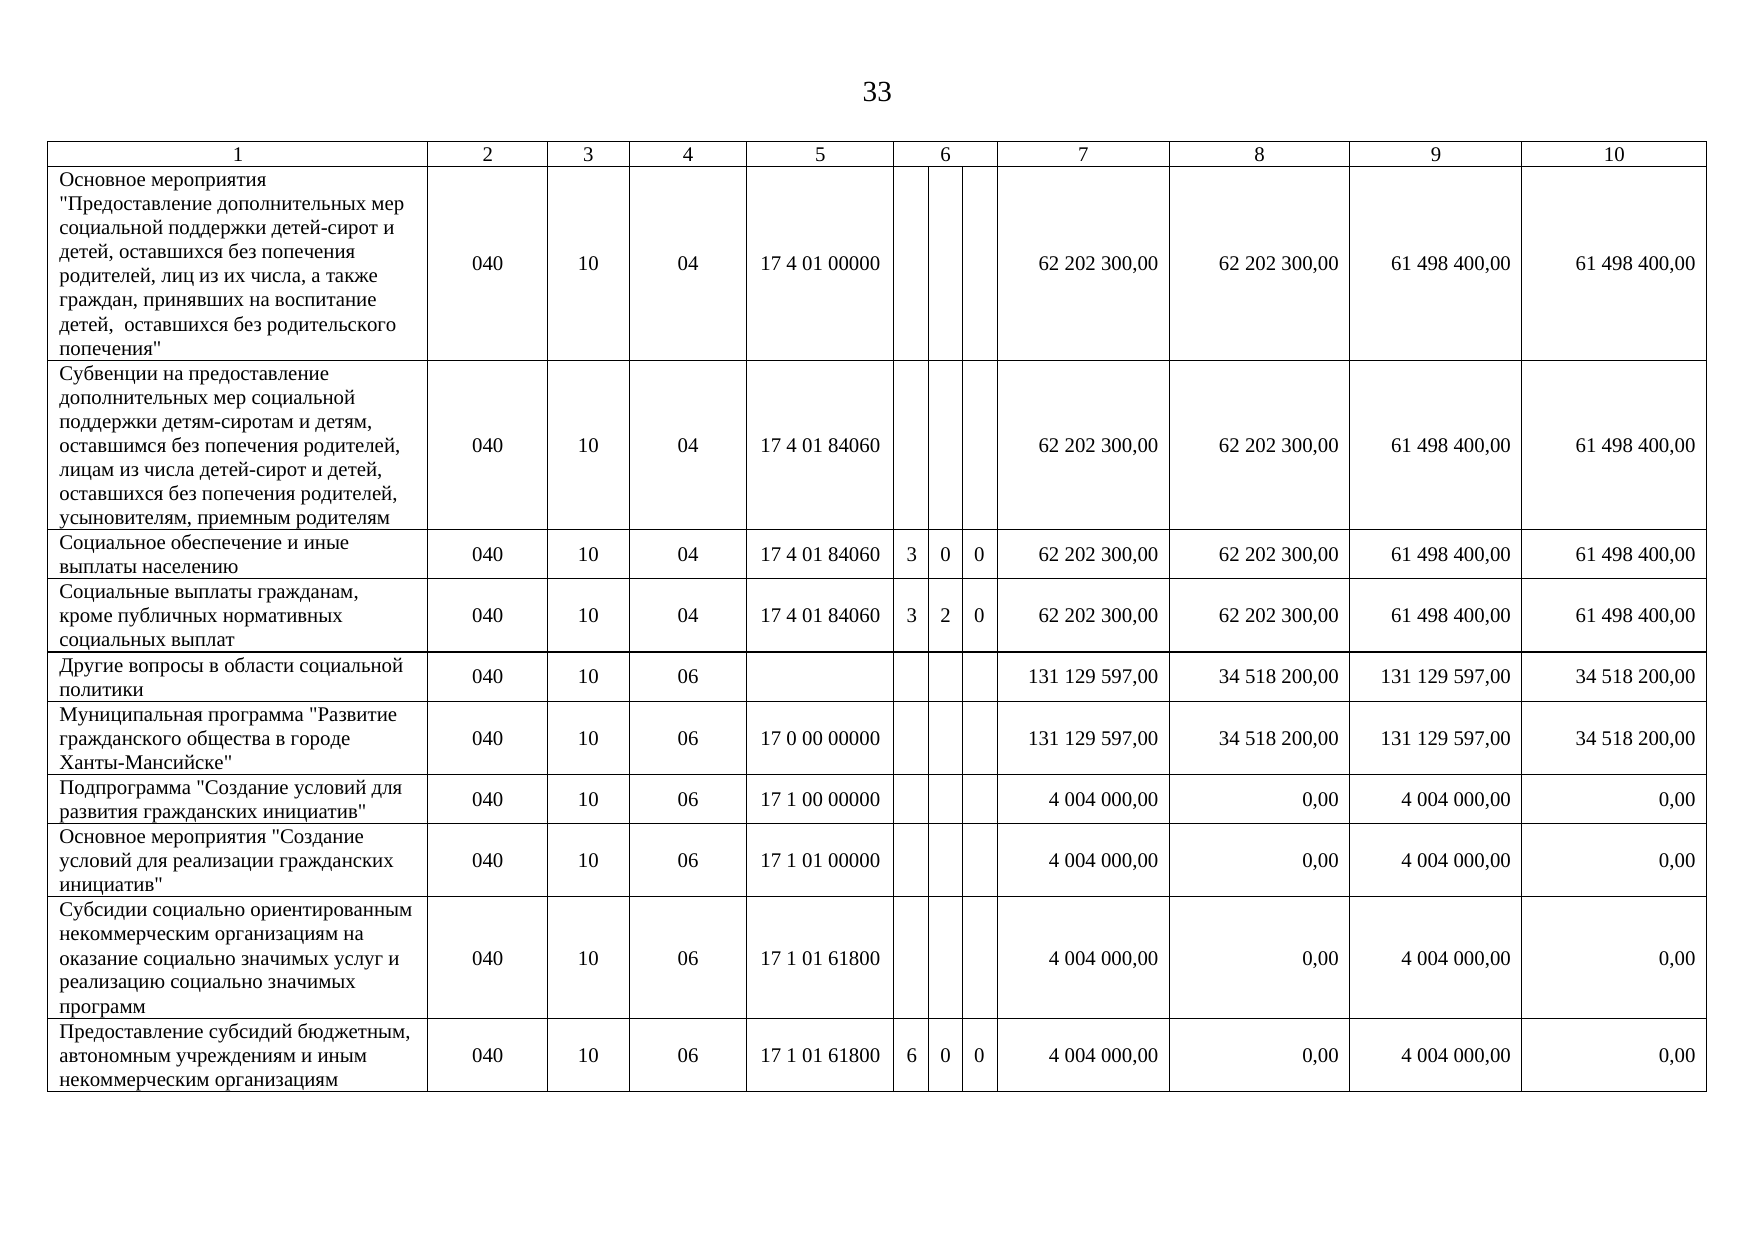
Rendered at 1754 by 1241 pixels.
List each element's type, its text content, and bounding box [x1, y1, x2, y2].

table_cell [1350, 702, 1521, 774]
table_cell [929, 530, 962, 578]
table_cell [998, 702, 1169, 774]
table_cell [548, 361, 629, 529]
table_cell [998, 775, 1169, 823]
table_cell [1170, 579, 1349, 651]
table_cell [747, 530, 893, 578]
table_header 1 [48, 142, 427, 166]
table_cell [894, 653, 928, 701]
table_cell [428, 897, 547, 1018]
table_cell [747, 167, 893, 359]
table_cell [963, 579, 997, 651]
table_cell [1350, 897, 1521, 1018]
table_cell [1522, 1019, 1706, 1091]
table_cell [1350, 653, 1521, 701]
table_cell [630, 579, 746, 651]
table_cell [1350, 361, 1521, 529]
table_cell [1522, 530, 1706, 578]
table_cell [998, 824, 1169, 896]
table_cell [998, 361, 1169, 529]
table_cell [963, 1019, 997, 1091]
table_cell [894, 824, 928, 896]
table_header 2 [428, 142, 547, 166]
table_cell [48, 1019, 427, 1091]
table_header 10 [1522, 142, 1706, 166]
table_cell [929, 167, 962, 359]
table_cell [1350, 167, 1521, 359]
table_header 4 [630, 142, 746, 166]
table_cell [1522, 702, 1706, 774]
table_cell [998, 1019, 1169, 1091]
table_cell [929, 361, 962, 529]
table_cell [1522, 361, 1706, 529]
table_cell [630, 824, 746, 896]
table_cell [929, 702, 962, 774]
table_header 3 [548, 142, 629, 166]
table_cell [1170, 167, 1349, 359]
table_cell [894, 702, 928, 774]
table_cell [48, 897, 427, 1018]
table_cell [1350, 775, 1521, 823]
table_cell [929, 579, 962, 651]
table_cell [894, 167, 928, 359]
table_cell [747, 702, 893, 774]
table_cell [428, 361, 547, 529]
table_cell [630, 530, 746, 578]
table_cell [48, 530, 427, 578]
table_header 7 [998, 142, 1169, 166]
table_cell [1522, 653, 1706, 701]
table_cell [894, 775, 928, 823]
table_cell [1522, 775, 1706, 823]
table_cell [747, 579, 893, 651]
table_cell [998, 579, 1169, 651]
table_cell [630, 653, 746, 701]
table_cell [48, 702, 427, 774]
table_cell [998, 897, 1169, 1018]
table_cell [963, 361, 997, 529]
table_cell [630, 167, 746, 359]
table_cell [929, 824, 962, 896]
table_header 5 [747, 142, 893, 166]
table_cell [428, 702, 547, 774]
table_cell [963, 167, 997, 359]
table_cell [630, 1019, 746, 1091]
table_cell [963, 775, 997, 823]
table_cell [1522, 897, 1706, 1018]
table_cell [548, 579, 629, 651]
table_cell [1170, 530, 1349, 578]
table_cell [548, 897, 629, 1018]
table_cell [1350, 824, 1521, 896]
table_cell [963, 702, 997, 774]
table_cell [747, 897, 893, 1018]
table_header 6 [894, 142, 997, 166]
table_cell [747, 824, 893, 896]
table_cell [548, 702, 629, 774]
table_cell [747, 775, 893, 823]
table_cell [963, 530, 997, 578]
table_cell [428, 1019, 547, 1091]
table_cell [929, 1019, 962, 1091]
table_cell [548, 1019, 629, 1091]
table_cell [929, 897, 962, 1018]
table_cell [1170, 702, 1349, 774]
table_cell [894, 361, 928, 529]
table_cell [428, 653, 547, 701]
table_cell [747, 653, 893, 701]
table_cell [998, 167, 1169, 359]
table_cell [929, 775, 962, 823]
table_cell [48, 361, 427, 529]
table_header 8 [1170, 142, 1349, 166]
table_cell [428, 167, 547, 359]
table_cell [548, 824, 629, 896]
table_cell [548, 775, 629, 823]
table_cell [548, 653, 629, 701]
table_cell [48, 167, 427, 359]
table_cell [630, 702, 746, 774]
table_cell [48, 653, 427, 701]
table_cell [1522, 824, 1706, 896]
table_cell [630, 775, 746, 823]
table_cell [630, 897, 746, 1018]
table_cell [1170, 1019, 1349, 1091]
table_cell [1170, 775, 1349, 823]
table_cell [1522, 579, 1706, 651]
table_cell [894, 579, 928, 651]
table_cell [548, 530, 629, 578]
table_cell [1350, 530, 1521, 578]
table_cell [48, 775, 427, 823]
table_header 9 [1350, 142, 1521, 166]
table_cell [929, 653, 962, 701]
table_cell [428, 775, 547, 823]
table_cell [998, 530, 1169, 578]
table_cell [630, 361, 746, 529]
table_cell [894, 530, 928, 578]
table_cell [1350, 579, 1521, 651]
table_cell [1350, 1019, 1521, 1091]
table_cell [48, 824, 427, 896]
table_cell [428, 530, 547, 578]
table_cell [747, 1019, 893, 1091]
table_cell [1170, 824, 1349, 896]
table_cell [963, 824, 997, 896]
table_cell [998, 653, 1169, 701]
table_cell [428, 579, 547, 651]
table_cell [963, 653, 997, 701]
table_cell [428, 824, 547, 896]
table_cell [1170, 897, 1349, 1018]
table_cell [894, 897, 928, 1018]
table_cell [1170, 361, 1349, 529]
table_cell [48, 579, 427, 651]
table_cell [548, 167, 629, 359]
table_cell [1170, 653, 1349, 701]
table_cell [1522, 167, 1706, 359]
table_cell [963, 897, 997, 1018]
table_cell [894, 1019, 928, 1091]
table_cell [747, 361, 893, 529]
